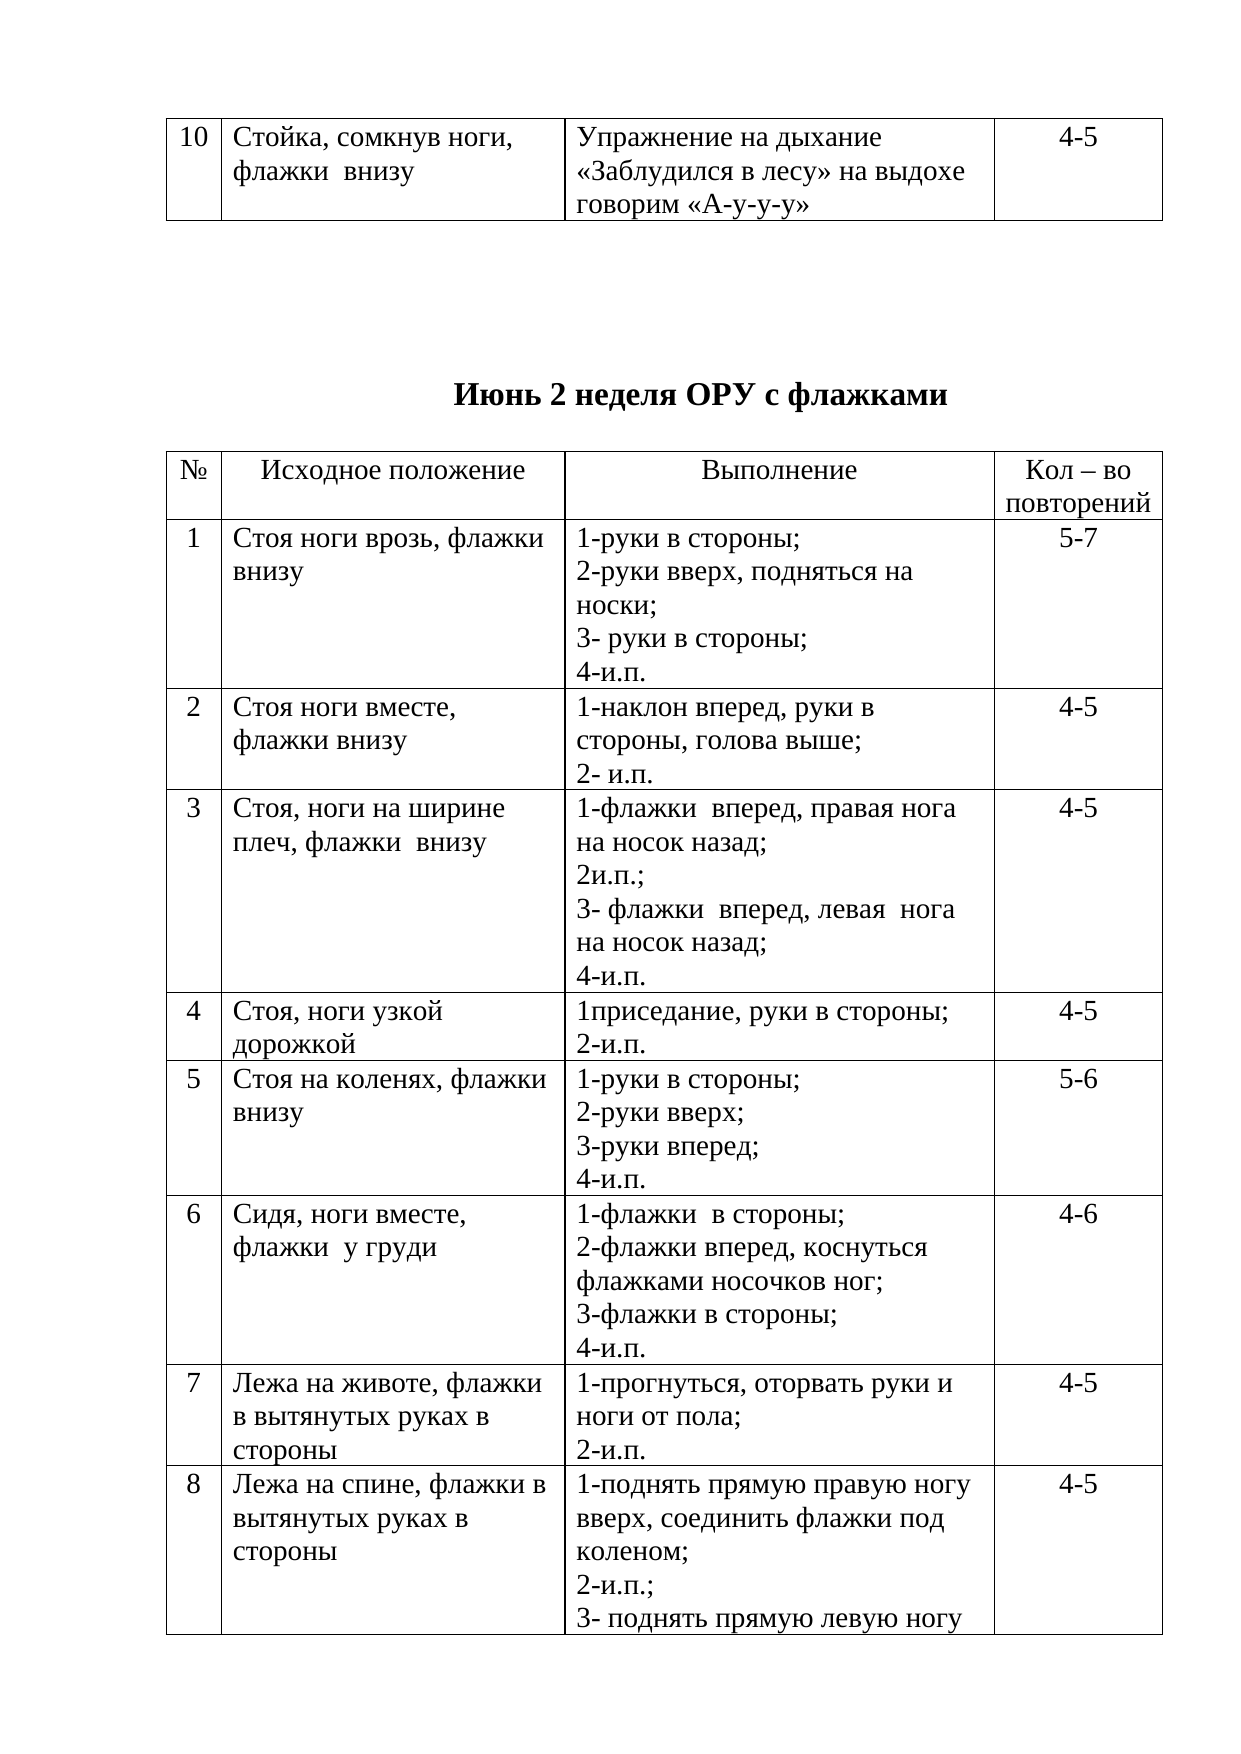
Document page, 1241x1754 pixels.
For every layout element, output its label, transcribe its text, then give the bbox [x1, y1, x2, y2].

table_cell 1 [167, 520, 221, 688]
table_header Исходное положение [222, 452, 564, 519]
table_cell 1-флажки в стороны; 2-флажки вперед, коснуться флажками носочков ног; 3-флажки в стороны; 4-и.п. [566, 1196, 994, 1364]
table_cell Стоя, ноги на ширине плеч, флажки внизу [222, 790, 564, 992]
table_cell 4-5 [995, 993, 1162, 1060]
table_cell 4 [167, 993, 221, 1060]
table_cell 4-5 [995, 1365, 1162, 1465]
table_header Выполнение [566, 452, 994, 519]
table_cell 1-прогнуться, оторвать руки и ноги от пола; 2-и.п. [566, 1365, 994, 1465]
table_header Кол – во повторений [995, 452, 1162, 519]
table_cell 7 [167, 1365, 221, 1465]
table_cell 3 [167, 790, 221, 992]
table_cell 4-5 [995, 119, 1162, 220]
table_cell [222, 1466, 564, 1634]
table_cell 1-руки в стороны; 2-руки вверх; 3-руки вперед; 4-и.п. [566, 1061, 994, 1195]
text Июнь 2 неделя ОРУ с флажками [177, 374, 1151, 412]
table_cell 2 [167, 689, 221, 789]
table_cell 1-руки в стороны; 2-руки вверх, подняться на носки; 3- руки в стороны; 4-и.п. [566, 520, 994, 688]
table_cell 4-6 [995, 1196, 1162, 1364]
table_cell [566, 1466, 994, 1634]
table_cell Стоя ноги вместе, флажки внизу [222, 689, 564, 789]
table_cell 4-5 [995, 689, 1162, 789]
table_cell 5-6 [995, 1061, 1162, 1195]
table_cell 1-флажки вперед, правая нога на носок назад; 2и.п.; 3- флажки вперед, левая нога на носок назад; 4-и.п. [566, 790, 994, 992]
table_cell Стоя на коленях, флажки внизу [222, 1061, 564, 1195]
table_cell 5 [167, 1061, 221, 1195]
table_cell 4-5 [995, 1466, 1162, 1634]
table_cell 8 [167, 1466, 221, 1634]
table_cell Лежа на животе, флажки в вытянутых руках в стороны [222, 1365, 564, 1465]
table_cell 5-7 [995, 520, 1162, 688]
table_cell 1приседание, руки в стороны; 2-и.п. [566, 993, 994, 1060]
table_cell 1-наклон вперед, руки в стороны, голова выше; 2- и.п. [566, 689, 994, 789]
table_header № [167, 452, 221, 519]
table_cell 4-5 [995, 790, 1162, 992]
table_cell Стойка, сомкнув ноги, флажки внизу [222, 119, 564, 220]
table_cell 6 [167, 1196, 221, 1364]
table_cell 10 [167, 119, 221, 220]
table_cell Сидя, ноги вместе, флажки у груди [222, 1196, 564, 1364]
table_cell Стоя ноги врозь, флажки внизу [222, 520, 564, 688]
table_cell Стоя, ноги узкой дорожкой [222, 993, 564, 1060]
table_cell Упражнение на дыхание «Заблудился в лесу» на выдохе говорим «А-у-у-у» [566, 119, 994, 220]
